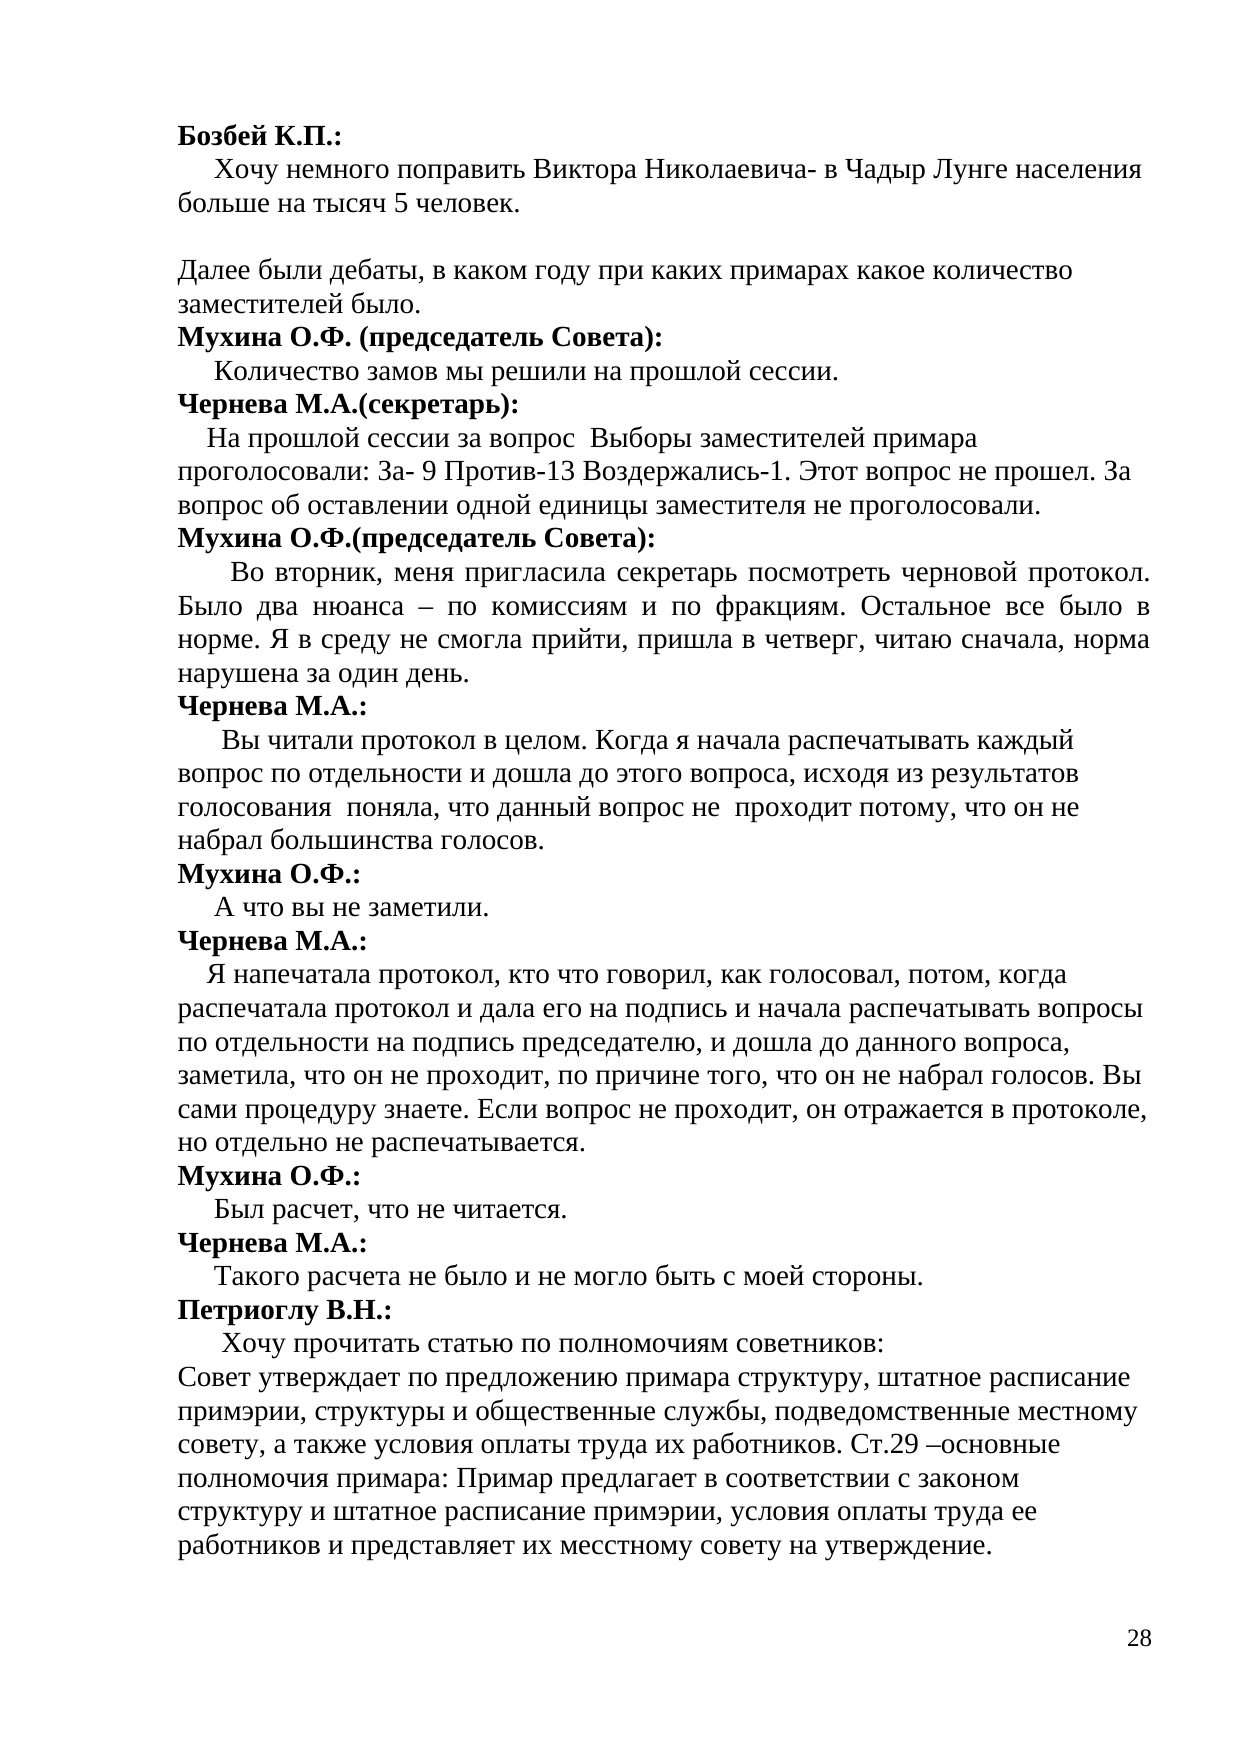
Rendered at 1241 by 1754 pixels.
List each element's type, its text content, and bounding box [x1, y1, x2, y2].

text А что вы не заметили. [177, 889, 1152, 923]
text Количество замов мы решили на прошлой сессии. [177, 353, 1152, 386]
text Бозбей К.П.: [177, 118, 1152, 152]
text Вы читали протокол в целом. Когда я начала распечатывать каждый вопрос по отдельности и дошла до этого вопроса, исходя из результатов голосования поняла, что данный вопрос не проходит потому, что он не набрал большинства голосов. [177, 722, 1152, 856]
text Хочу немного поправить Виктора Николаевича- в Чадыр Лунге населения больше на тысяч 5 человек. [177, 152, 1152, 219]
text Мухина О.Ф.: [177, 856, 1152, 889]
text Во вторник, меня пригласила секретарь посмотреть черновой протокол. Было два нюанса – по комиссиям и по фракциям. Остальное все было в норме. Я в среду не смогла прийти, пришла в четверг, читаю сначала, норма нарушена за один день. [177, 554, 1152, 688]
text Мухина О.Ф.(председатель Совета): [177, 521, 1152, 554]
text Чернева М.А.: [177, 688, 1152, 722]
text Такого расчета не было и не могло быть с моей стороны. [177, 1258, 1152, 1292]
text Чернева М.А.(секретарь): [177, 386, 1152, 420]
text Далее были дебаты, в каком году при каких примарах какое количество заместителей было. [177, 252, 1152, 319]
text Был расчет, что не читается. [177, 1191, 1152, 1225]
text Мухина О.Ф.: [177, 1158, 1152, 1191]
text Мухина О.Ф. (председатель Совета): [177, 319, 1152, 353]
text Хочу прочитать статью по полномочиям советников: [177, 1326, 1152, 1359]
text На прошлой сессии за вопрос Выборы заместителей примара проголосовали: За- 9 Против-13 Воздержались-1. Этот вопрос не прошел. За вопрос об оставлении одной единицы заместителя не проголосовали. [177, 420, 1152, 521]
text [177, 1359, 1152, 1560]
text Петриоглу В.Н.: [177, 1292, 1152, 1326]
text Я напечатала протокол, кто что говорил, как голосовал, потом, когда распечатала протокол и дала его на подпись и начала распечатывать вопросы по отдельности на подпись председателю, и дошла до данного вопроса, заметила, что он не проходит, по причине того, что он не набрал голосов. Вы сами процедуру знаете. Если вопрос не проходит, он отражается в протоколе, но отдельно не распечатывается. [177, 957, 1152, 1158]
text Чернева М.А.: [177, 1225, 1152, 1258]
text Чернева М.А.: [177, 923, 1152, 957]
